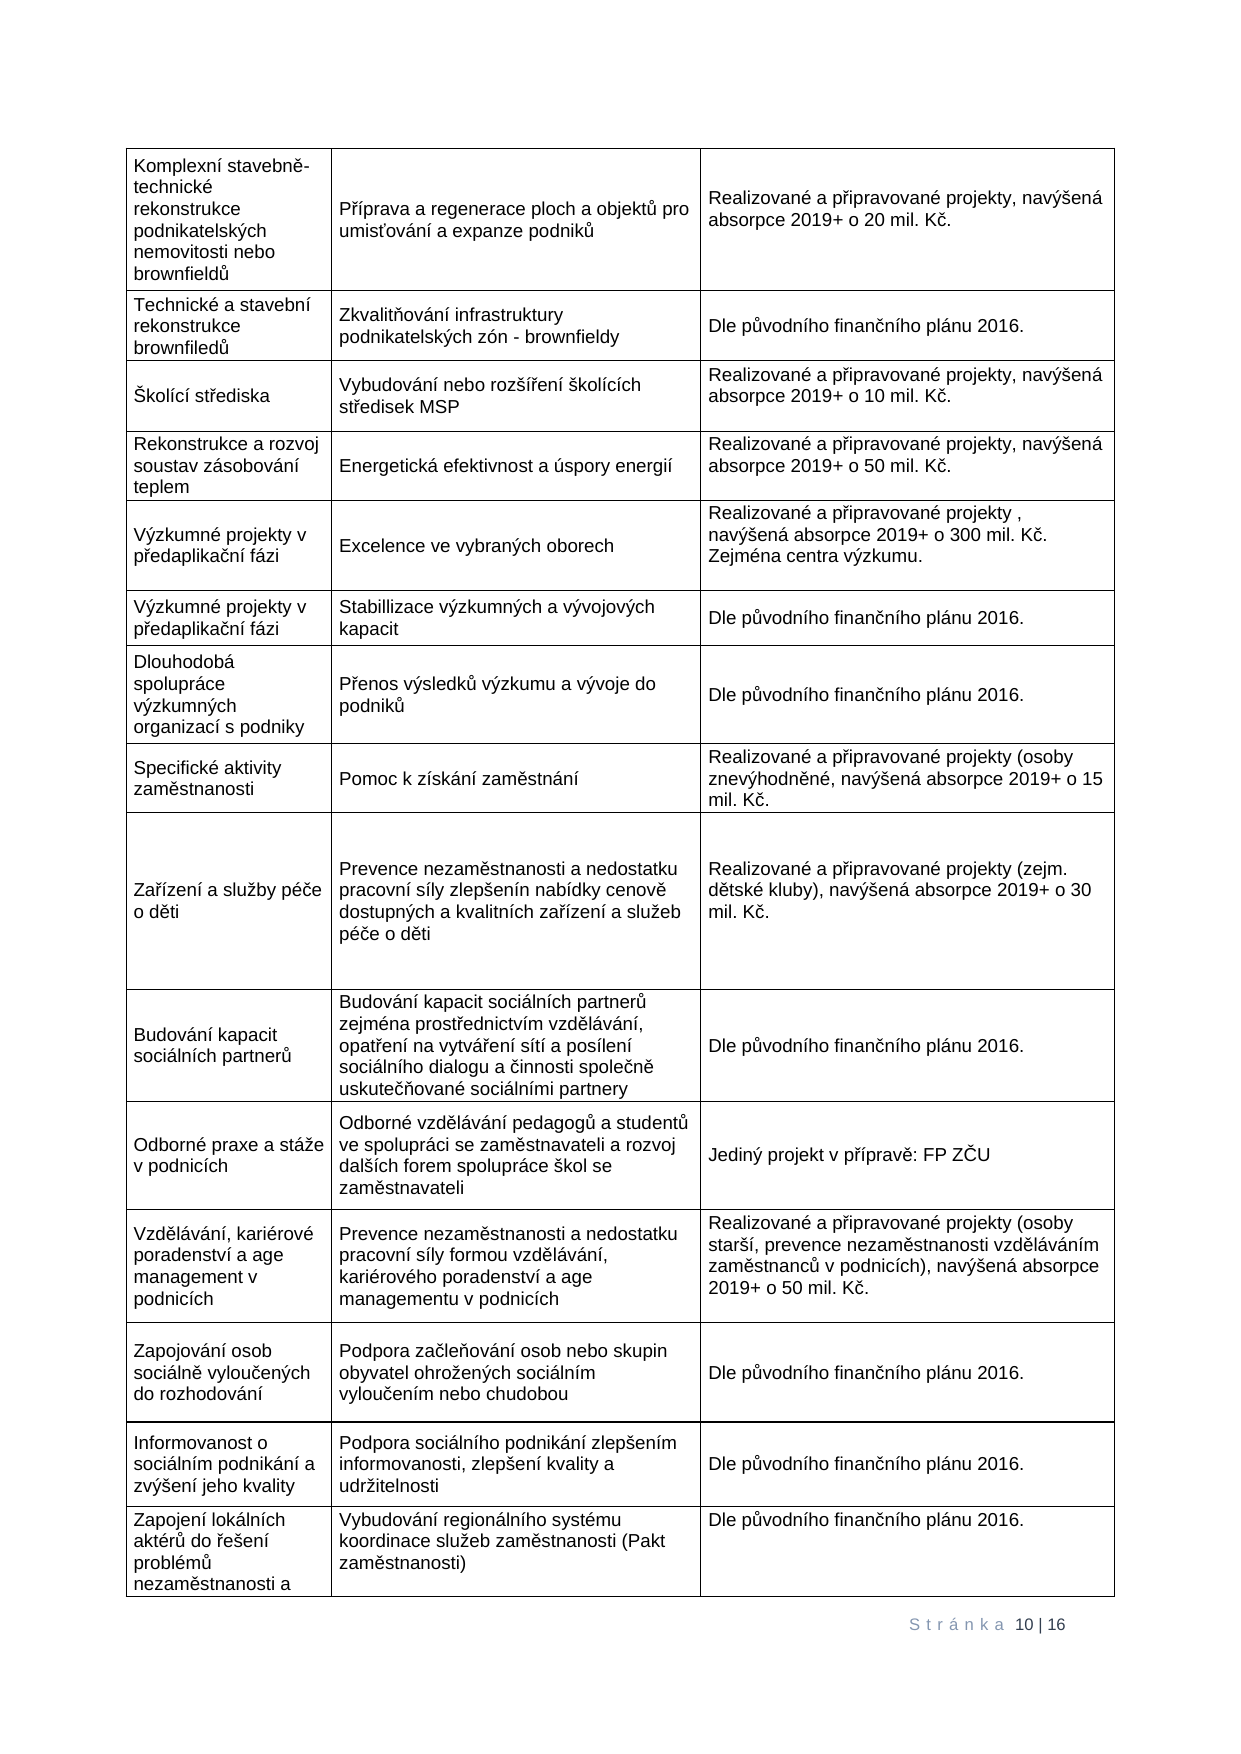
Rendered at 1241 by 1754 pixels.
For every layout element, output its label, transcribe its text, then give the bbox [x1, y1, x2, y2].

table_cell Informovanost o sociálním podnikání a zvýšení jeho kvality [127, 1423, 331, 1506]
table_cell Zkvalitňování infrastruktury podnikatelských zón - brownfieldy [332, 291, 700, 360]
table_cell Odborné praxe a stáže v podnicích [127, 1102, 331, 1208]
table_cell Zařízení a služby péče o děti [127, 813, 331, 989]
table_cell Podpora začleňování osob nebo skupin obyvatel ohrožených sociálním vyloučením nebo chudobou [332, 1323, 700, 1421]
table_cell Zapojování osob sociálně vyloučených do rozhodování [127, 1323, 331, 1421]
table_cell Realizované a připravované projekty (osoby znevýhodněné, navýšená absorpce 2019+ o 15 mil. Kč. [701, 744, 1114, 812]
table_cell Příprava a regenerace ploch a objektů pro umisťování a expanze podniků [332, 149, 700, 290]
table_cell Pomoc k získání zaměstnání [332, 744, 700, 812]
table_cell Odborné vzdělávání pedagogů a studentů ve spolupráci se zaměstnavateli a rozvoj dalších forem spolupráce škol se zaměstnavateli [332, 1102, 700, 1208]
table_cell Výzkumné projekty v předaplikační fázi [127, 501, 331, 590]
table_cell Podpora sociálního podnikání zlepšením informovanosti, zlepšení kvality a udržitelnosti [332, 1423, 700, 1506]
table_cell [701, 1507, 1114, 1596]
table_cell Prevence nezaměstnanosti a nedostatku pracovní síly formou vzdělávání, kariérového poradenství a age managementu v podnicích [332, 1210, 700, 1322]
table_cell Stabillizace výzkumných a vývojových kapacit [332, 591, 700, 644]
table_cell Dle původního finančního plánu 2016. [701, 1323, 1114, 1421]
table_cell Budování kapacit sociálních partnerů [127, 990, 331, 1101]
table_cell Dle původního finančního plánu 2016. [701, 990, 1114, 1101]
table_cell Realizované a připravované projekty (osoby starší, prevence nezaměstnanosti vzděláváním zaměstnanců v podnicích), navýšená absorpce 2019+ o 50 mil. Kč. [701, 1210, 1114, 1322]
table_cell Realizované a připravované projekty (zejm. dětské kluby), navýšená absorpce 2019+ o 30 mil. Kč. [701, 813, 1114, 989]
table_cell Výzkumné projekty v předaplikační fázi [127, 591, 331, 644]
table_cell Přenos výsledků výzkumu a vývoje do podniků [332, 646, 700, 743]
table_cell Vzdělávání, kariérové poradenství a age management v podnicích [127, 1210, 331, 1322]
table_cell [332, 1507, 700, 1596]
table_cell Školící střediska [127, 361, 331, 431]
table_cell Jediný projekt v přípravě: FP ZČU [701, 1102, 1114, 1208]
table_cell Dle původního finančního plánu 2016. [701, 1423, 1114, 1506]
table_cell Komplexní stavebně-technické rekonstrukce podnikatelských nemovitosti nebo brownfieldů [127, 149, 331, 290]
table_cell Realizované a připravované projekty, navýšená absorpce 2019+ o 20 mil. Kč. [701, 149, 1114, 290]
table_cell Realizované a připravované projekty , navýšená absorpce 2019+ o 300 mil. Kč. Zejména centra výzkumu. [701, 501, 1114, 590]
table_cell Realizované a připravované projekty, navýšená absorpce 2019+ o 50 mil. Kč. [701, 432, 1114, 499]
table_cell Budování kapacit sociálních partnerů zejména prostřednictvím vzdělávání, opatření na vytváření sítí a posílení sociálního dialogu a činnosti společně uskutečňované sociálními partnery [332, 990, 700, 1101]
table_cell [127, 1507, 331, 1596]
table_cell Dle původního finančního plánu 2016. [701, 291, 1114, 360]
table_cell Excelence ve vybraných oborech [332, 501, 700, 590]
table_cell Energetická efektivnost a úspory energií [332, 432, 700, 499]
table_cell Rekonstrukce a rozvoj soustav zásobování teplem [127, 432, 331, 499]
table_cell Dle původního finančního plánu 2016. [701, 591, 1114, 644]
table_cell Technické a stavební rekonstrukce brownfiledů [127, 291, 331, 360]
table_cell Specifické aktivity zaměstnanosti [127, 744, 331, 812]
table_cell Prevence nezaměstnanosti a nedostatku pracovní síly zlepšenín nabídky cenově dostupných a kvalitních zařízení a služeb péče o děti [332, 813, 700, 989]
table_cell Vybudování nebo rozšíření školících středisek MSP [332, 361, 700, 431]
table_cell Dle původního finančního plánu 2016. [701, 646, 1114, 743]
table_cell Dlouhodobá spolupráce výzkumných organizací s podniky [127, 646, 331, 743]
table_cell Realizované a připravované projekty, navýšená absorpce 2019+ o 10 mil. Kč. [701, 361, 1114, 431]
